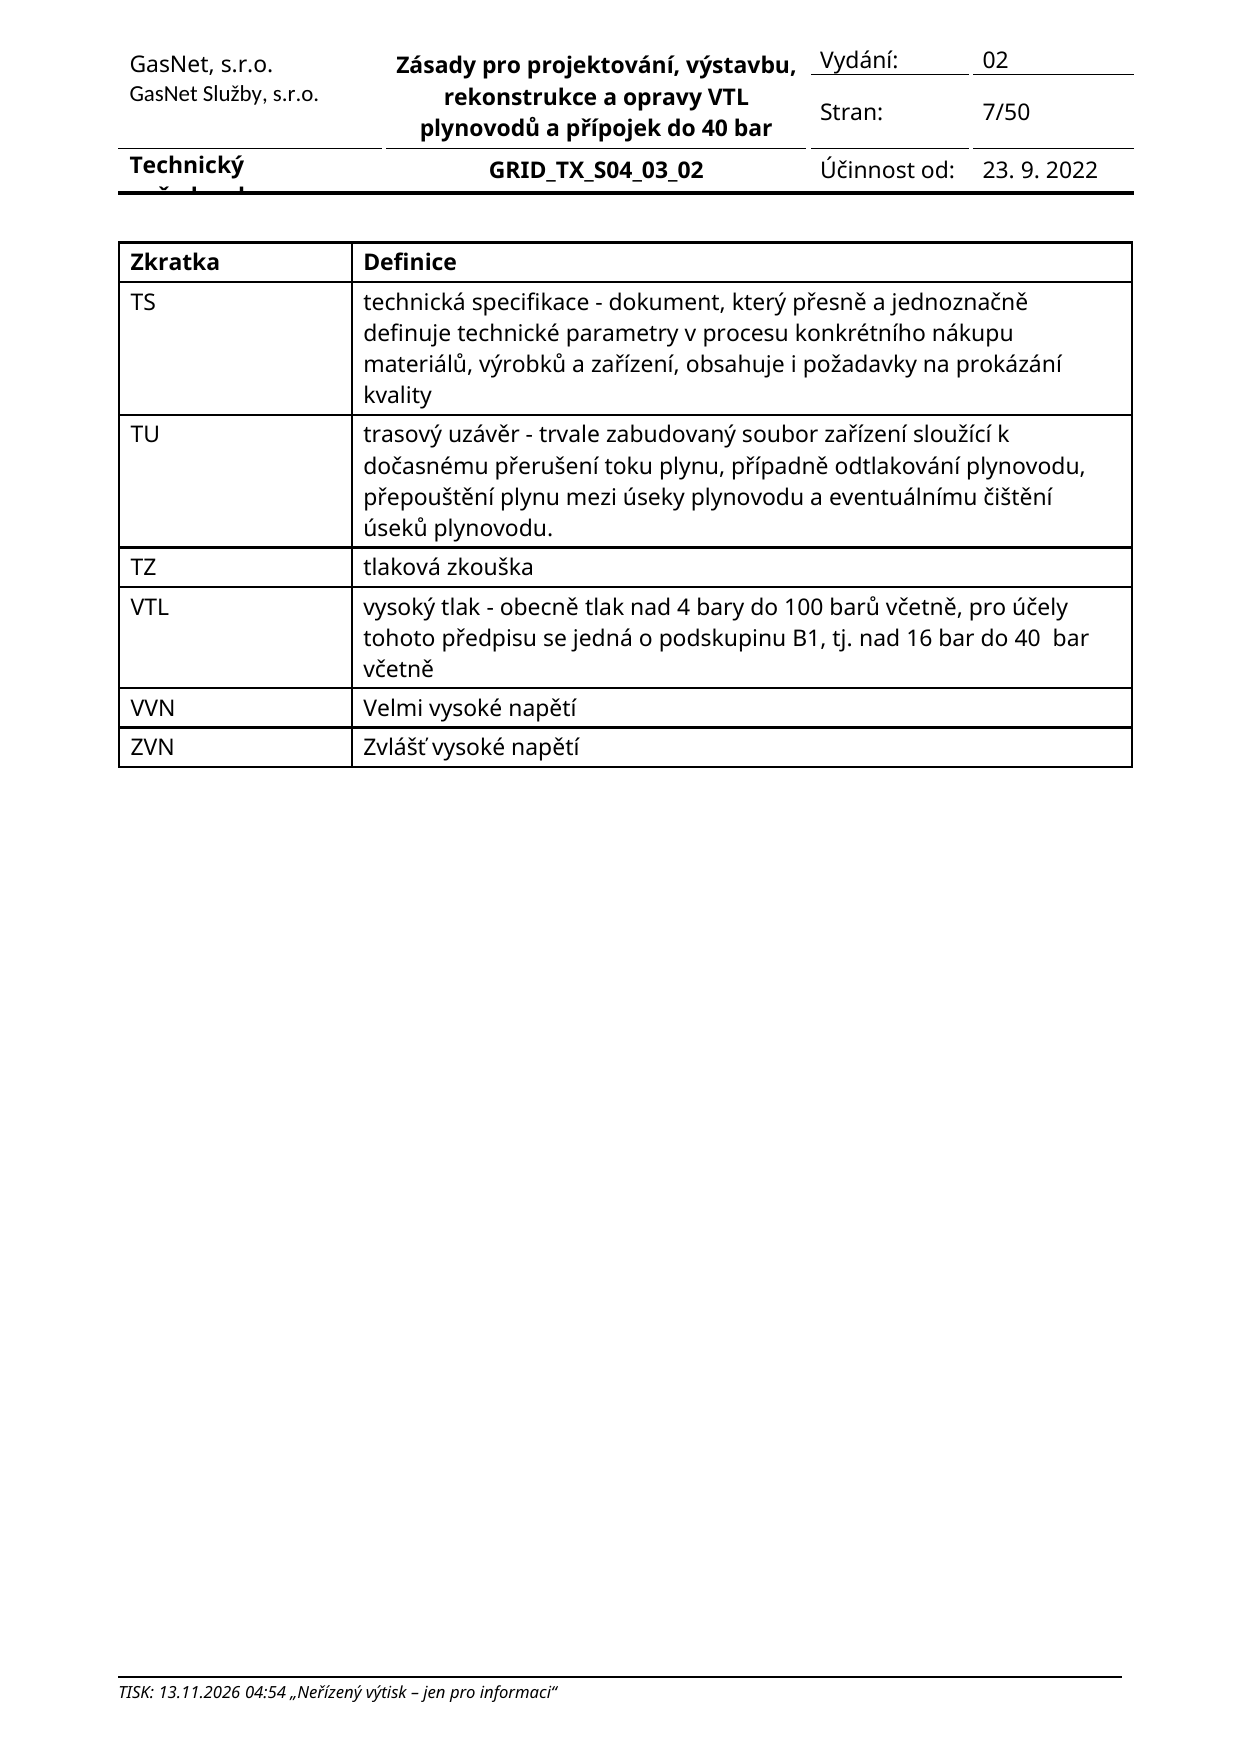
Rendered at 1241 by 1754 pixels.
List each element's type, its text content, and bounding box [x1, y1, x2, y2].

table_cell VVN [120, 689, 351, 726]
table_cell ZVN [120, 729, 351, 766]
table_cell trasový uzávěr - trvale zabudovaný soubor zařízení sloužící k dočasnému přerušení toku plynu, případně odtlakování plynovodu, přepouštění plynu mezi úseky plynovodu a eventuálnímu čištění úseků plynovodu. [353, 416, 1131, 546]
table_cell technická specifikace - dokument, který přesně a jednoznačně definuje technické parametry v procesu konkrétního nákupu materiálů, výrobků a zařízení, obsahuje i požadavky na prokázání kvality [353, 283, 1131, 413]
table_header Definice [353, 244, 1131, 281]
table_cell Velmi vysoké napětí [353, 689, 1131, 726]
table_cell tlaková zkouška [353, 549, 1131, 586]
table_header Zkratka [120, 244, 351, 281]
table_cell Zvlášť vysoké napětí [353, 729, 1131, 766]
table_cell vysoký tlak - obecně tlak nad 4 bary do 100 barů včetně, pro účely tohoto předpisu se jedná o podskupinu B1, tj. nad 16 bar do 40 bar včetně [353, 588, 1131, 687]
table_cell TZ [120, 549, 351, 586]
table_cell VTL [120, 588, 351, 687]
table_cell TS [120, 283, 351, 413]
table_cell TU [120, 416, 351, 546]
